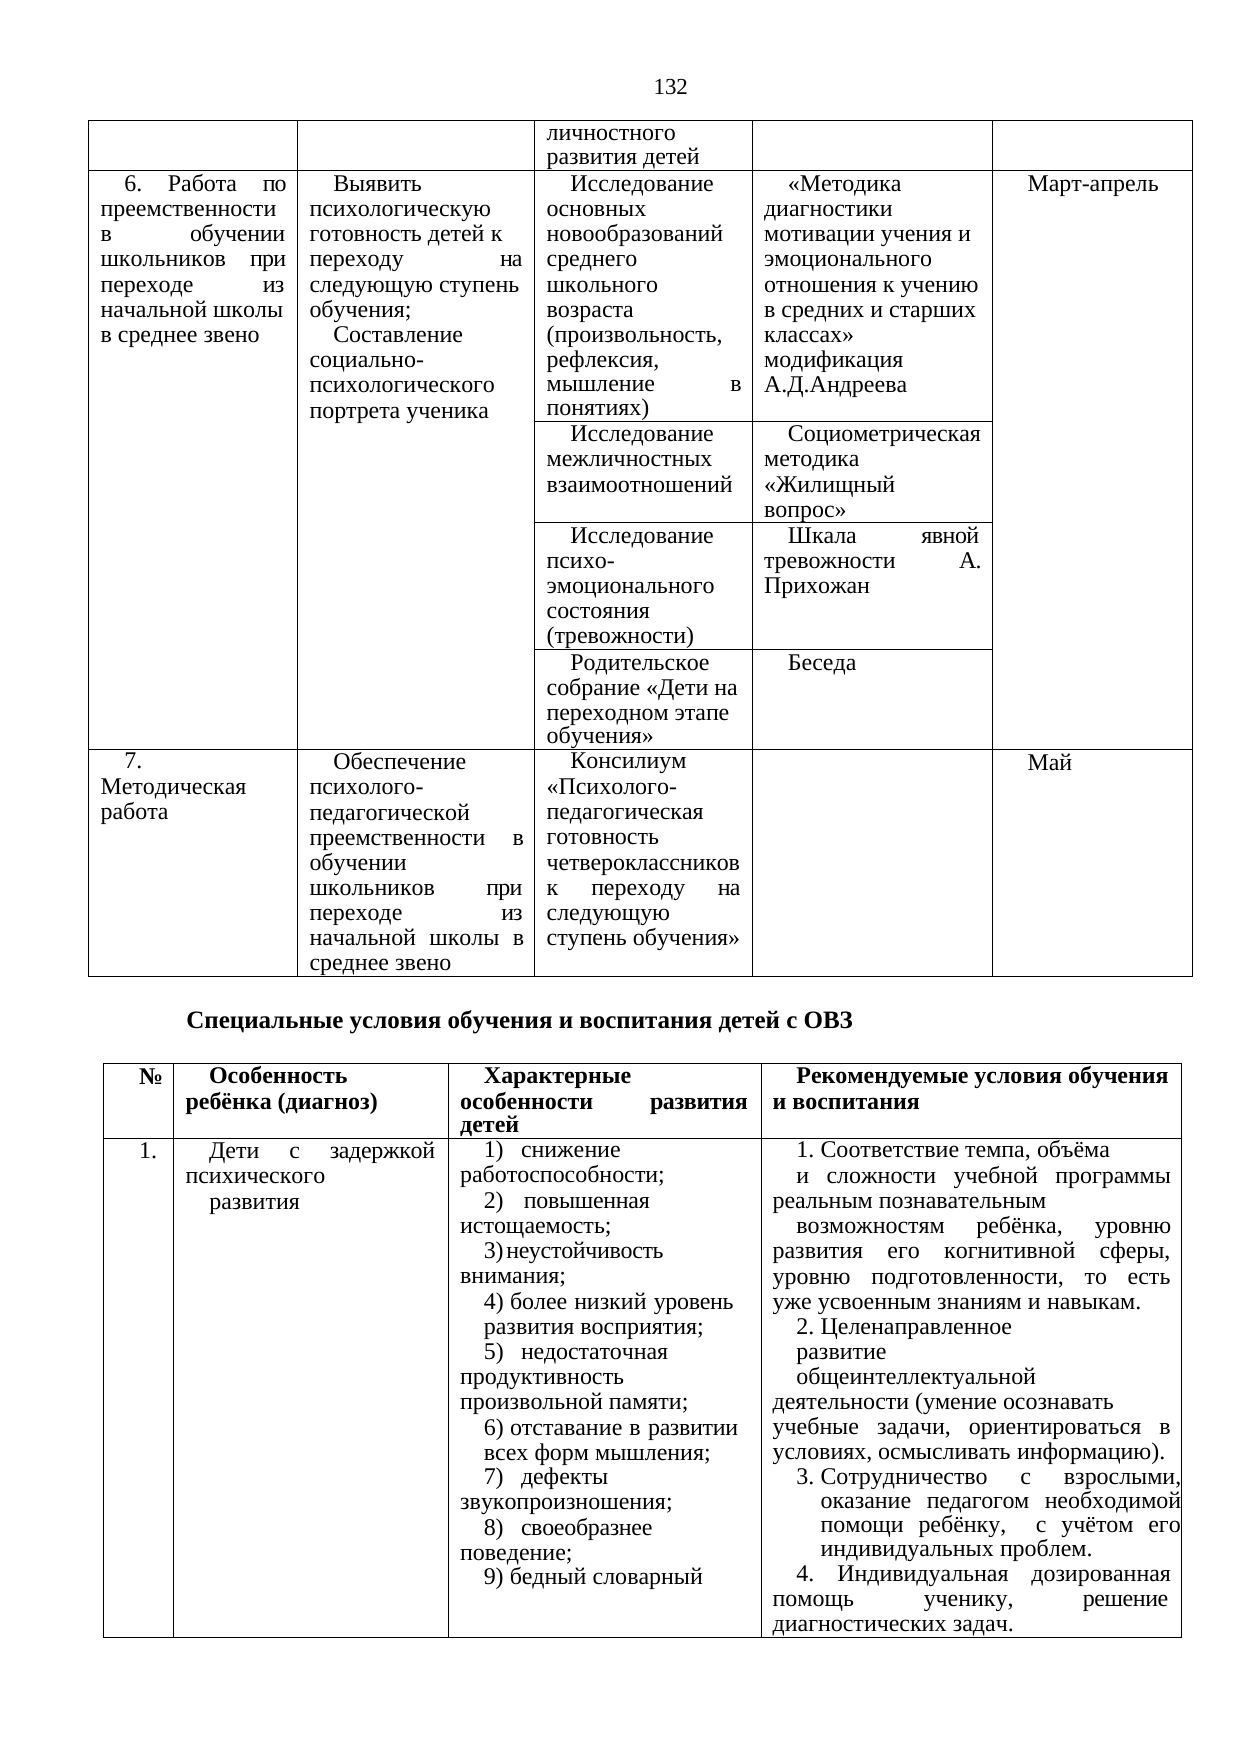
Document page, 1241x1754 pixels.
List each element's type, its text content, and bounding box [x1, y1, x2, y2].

text Специальные условия обучения и воспитания детей с ОВЗ [186, 1005, 1234, 1034]
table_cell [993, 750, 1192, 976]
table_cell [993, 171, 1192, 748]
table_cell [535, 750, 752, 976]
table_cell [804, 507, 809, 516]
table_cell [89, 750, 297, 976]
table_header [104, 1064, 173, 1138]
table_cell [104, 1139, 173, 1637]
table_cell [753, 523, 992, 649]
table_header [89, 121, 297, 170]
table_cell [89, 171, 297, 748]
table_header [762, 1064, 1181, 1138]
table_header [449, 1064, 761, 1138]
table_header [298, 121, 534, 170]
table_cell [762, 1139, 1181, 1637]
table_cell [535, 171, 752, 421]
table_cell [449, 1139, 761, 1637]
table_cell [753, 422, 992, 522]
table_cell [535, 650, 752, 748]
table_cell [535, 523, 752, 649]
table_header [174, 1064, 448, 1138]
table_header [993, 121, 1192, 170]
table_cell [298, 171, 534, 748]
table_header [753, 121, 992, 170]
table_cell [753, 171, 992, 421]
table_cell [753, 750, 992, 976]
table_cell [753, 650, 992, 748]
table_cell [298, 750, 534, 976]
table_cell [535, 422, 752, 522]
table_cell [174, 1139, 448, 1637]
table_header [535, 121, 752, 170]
